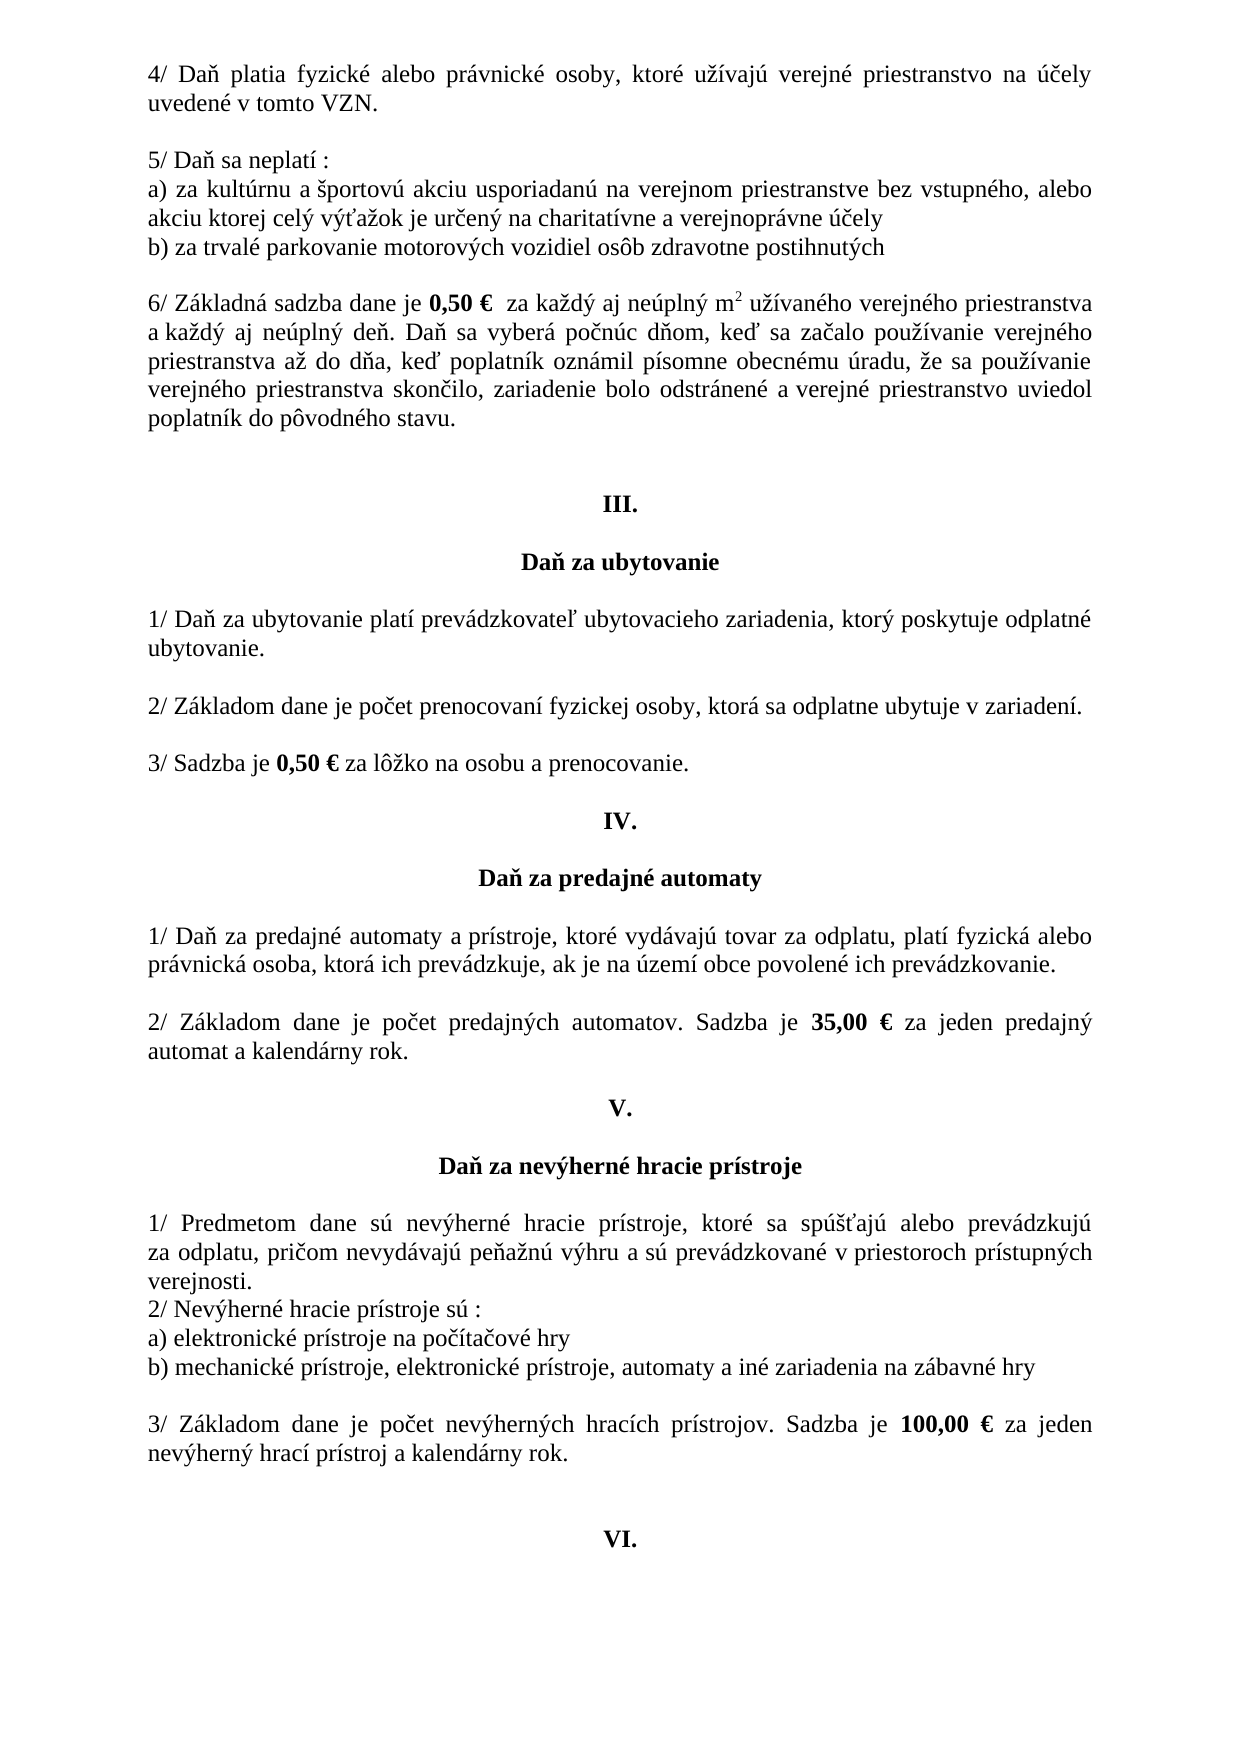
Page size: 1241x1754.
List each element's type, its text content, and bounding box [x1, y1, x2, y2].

text IV. [148, 806, 1093, 834]
text a) za kultúrnu a športovú akciu usporiadanú na verejnom priestranstve bez vstupného, alebo akciu ktorej celý výťažok je určený na charitatívne a verejnoprávne účely [148, 174, 1093, 232]
text 1/ Daň za ubytovanie platí prevádzkovateľ ubytovacieho zariadenia, ktorý poskytuje odplatné ubytovanie. [148, 604, 1093, 662]
text 2/ Základom dane je počet prenocovaní fyzickej osoby, ktorá sa odplatne ubytuje v zariadení. [148, 691, 1093, 719]
text 2/ Základom dane je počet predajných automatov. Sadzba je 35,00 € za jeden predajný automat a kalendárny rok. [148, 1007, 1093, 1064]
text 2/ Nevýherné hracie prístroje sú : [148, 1294, 1093, 1323]
text 1/ Predmetom dane sú nevýherné hracie prístroje, ktoré sa spúšťajú alebo prevádzkujú za odplatu, pričom nevydávajú peňažnú výhru a sú prevádzkované v priestoroch prístupných verejnosti. [148, 1208, 1093, 1294]
text b) za trvalé parkovanie motorových vozidiel osôb zdravotne postihnutých [148, 232, 1093, 260]
text 4/ Daň platia fyzické alebo právnické osoby, ktoré užívajú verejné priestranstvo na účely uvedené v tomto VZN. [148, 59, 1093, 117]
text III. [148, 489, 1093, 518]
text 6/ Základná sadzba dane je 0,50 € za každý aj neúplný m2 užívaného verejného priestranstva a každý aj neúplný deň. Daň sa vyberá počnúc dňom, keď sa začalo používanie verejného priestranstva až do dňa, keď poplatník oznámil písomne obecnému úradu, že sa používanie verejného priestranstva skončilo, zariadenie bolo odstránené a verejné priestranstvo uviedol poplatník do pôvodného stavu. [148, 288, 1093, 432]
text 5/ Daň sa neplatí : [148, 145, 1093, 174]
text Daň za predajné automaty [148, 863, 1093, 892]
text a) elektronické prístroje na počítačové hry [148, 1323, 1093, 1352]
text VI. [148, 1524, 1093, 1553]
text Daň za nevýherné hracie prístroje [148, 1151, 1093, 1179]
text 1/ Daň za predajné automaty a prístroje, ktoré vydávajú tovar za odplatu, platí fyzická alebo právnická osoba, ktorá ich prevádzkuje, ak je na území obce povolené ich prevádzkovanie. [148, 921, 1093, 978]
text 3/ Sadzba je 0,50 € za lôžko na osobu a prenocovanie. [148, 748, 1093, 777]
text b) mechanické prístroje, elektronické prístroje, automaty a iné zariadenia na zábavné hry [148, 1352, 1093, 1381]
text Daň za ubytovanie [148, 547, 1093, 576]
text 3/ Základom dane je počet nevýherných hracích prístrojov. Sadzba je 100,00 € za jeden nevýherný hrací prístroj a kalendárny rok. [148, 1409, 1093, 1467]
text V. [148, 1093, 1093, 1122]
